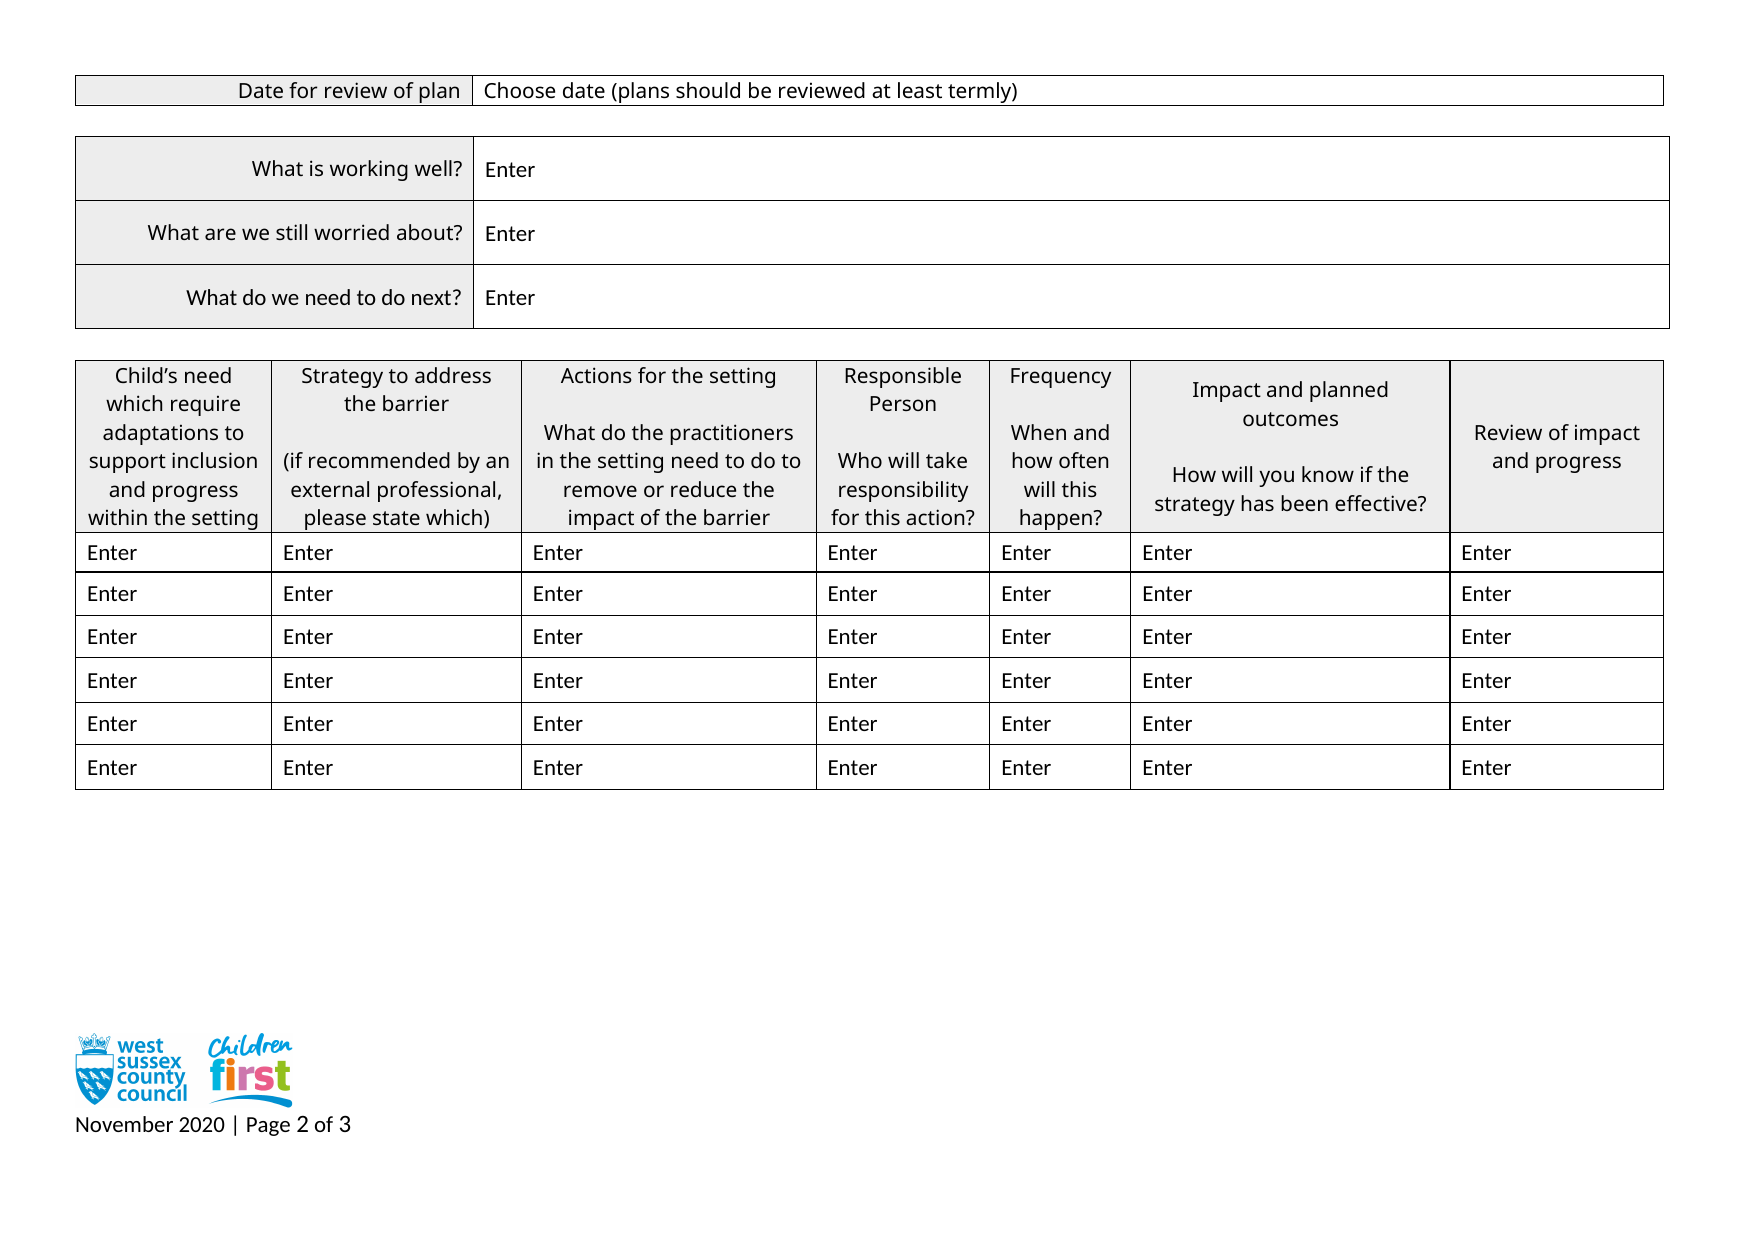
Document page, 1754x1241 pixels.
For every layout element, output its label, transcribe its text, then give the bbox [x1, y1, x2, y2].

picture [101, 1072, 109, 1078]
table_header Impact and planned outcomes How will you know if the strategy has been effective? [1131, 361, 1449, 532]
table_cell Date for review of plan [76, 76, 472, 104]
table_header Frequency When and how often will this happen? [990, 361, 1130, 532]
picture [262, 1033, 293, 1047]
table_header Actions for the setting What do the practitioners in the setting need to do to remove or reduce the impact of the barrier [522, 361, 816, 532]
table_cell What are we still worried about? [76, 201, 473, 264]
picture [75, 1033, 293, 1108]
table_cell (plans should be reviewed at least termly) [473, 76, 1663, 104]
table_header Child’s need which require adaptations to support inclusion and progress within the setting [76, 361, 271, 532]
picture [79, 1072, 87, 1078]
picture [90, 1072, 98, 1078]
table_header What is working well? [76, 137, 473, 200]
table_header Responsible Person Who will take responsibility for this action? [817, 361, 989, 532]
table_header Strategy to address the barrier (if recommended by an external professional, please state which) [272, 361, 521, 532]
table_header Review of impact and progress [1451, 361, 1663, 532]
